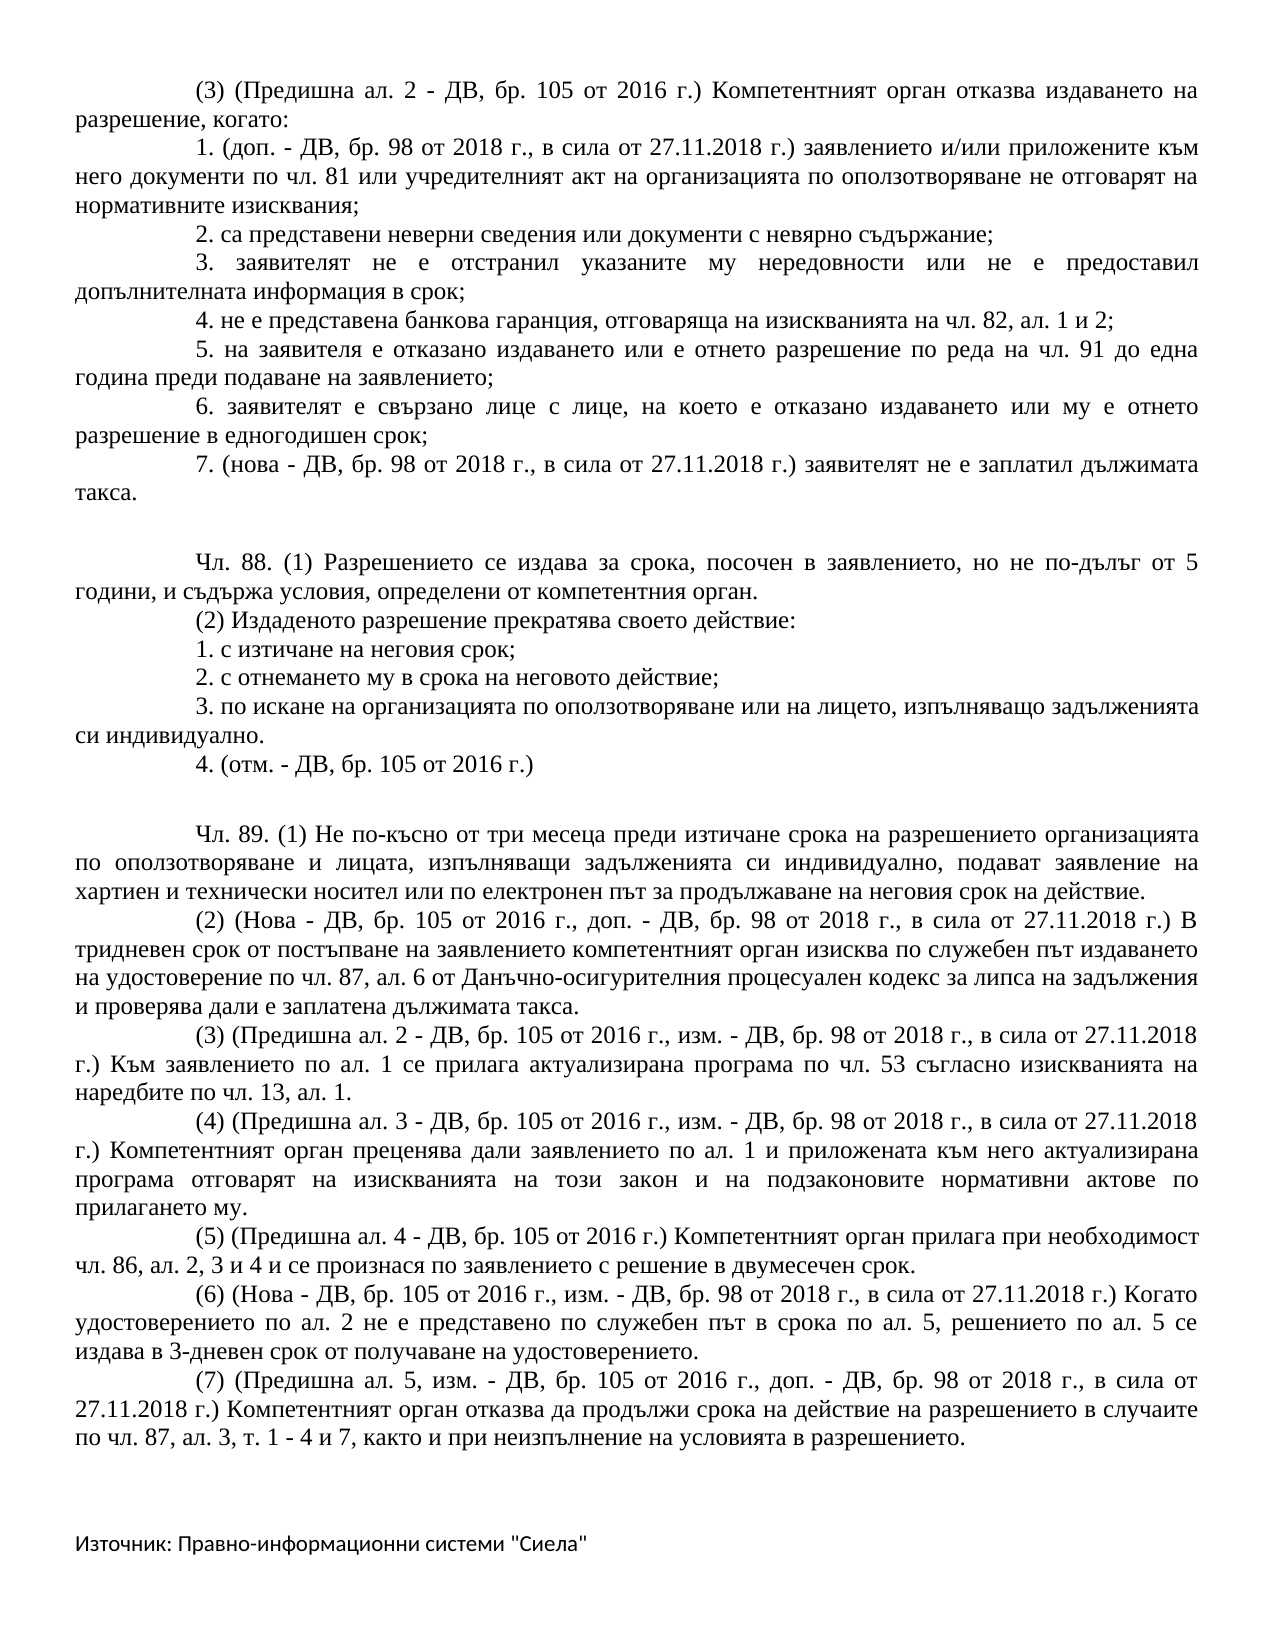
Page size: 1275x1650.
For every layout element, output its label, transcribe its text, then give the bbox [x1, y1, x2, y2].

text (3) (Предишна ал. 2 - ДВ, бр. 105 от 2016 г., изм. - ДВ, бр. 98 от 2018 г., в сила от 27.11.2018 г.) Към заявлението по ал. 1 се прилага актуализирана програма по чл. 53 съгласно изискванията на наредбите по чл. 13, ал. 1. [75, 1020, 1200, 1106]
text 2. с отнемането му в срока на неговото действие; [75, 662, 1200, 691]
text 3. заявителят не е отстранил указаните му нередовности или не е предоставил допълнителната информация в срок; [75, 247, 1200, 305]
text 1. (доп. - ДВ, бр. 98 от 2018 г., в сила от 27.11.2018 г.) заявлението и/или приложените към него документи по чл. 81 или учредителният акт на организацията по оползотворяване не отговарят на нормативните изисквания; [75, 132, 1200, 219]
text (2) Издаденото разрешение прекратява своето действие: [75, 605, 1200, 634]
text 7. (нова - ДВ, бр. 98 от 2018 г., в сила от 27.11.2018 г.) заявителят не е заплатил дължимата такса. [75, 449, 1200, 506]
text 1. с изтичане на неговия срок; [75, 634, 1200, 662]
text 6. заявителят е свързано лице с лице, на което е отказано издаването или му е отнето разрешение в едногодишен срок; [75, 391, 1200, 449]
text 2. са представени неверни сведения или документи с невярно съдържание; [75, 219, 1200, 247]
text 3. по искане на организацията по оползотворяване или на лицето, изпълняващо задълженията си индивидуално. [75, 691, 1200, 749]
text (2) (Нова - ДВ, бр. 105 от 2016 г., доп. - ДВ, бр. 98 от 2018 г., в сила от 27.11.2018 г.) В тридневен срок от постъпване на заявлението компетентният орган изисква по служебен път издаването на удостоверение по чл. 87, ал. 6 от Данъчно-осигурителния процесуален кодекс за липса на задължения и проверява дали е заплатена дължимата такса. [75, 905, 1200, 1020]
text 4. не е представена банкова гаранция, отговаряща на изискванията на чл. 82, ал. 1 и 2; [75, 305, 1200, 334]
text Чл. 88. (1) Разрешението се издава за срока, посочен в заявлението, но не по-дълъг от 5 години, и съдържа условия, определени от компетентния орган. [75, 547, 1200, 605]
text 4. (отм. - ДВ, бр. 105 от 2016 г.) [75, 749, 1200, 777]
text (5) (Предишна ал. 4 - ДВ, бр. 105 от 2016 г.) Компетентният орган прилага при необходимост чл. 86, ал. 2, 3 и 4 и се произнася по заявлението с решение в двумесечен срок. [75, 1221, 1200, 1279]
text (3) (Предишна ал. 2 - ДВ, бр. 105 от 2016 г.) Компетентният орган отказва издаването на разрешение, когато: [75, 75, 1200, 132]
text (6) (Нова - ДВ, бр. 105 от 2016 г., изм. - ДВ, бр. 98 от 2018 г., в сила от 27.11.2018 г.) Когато удостоверението по ал. 2 не е представено по служебен път в срока по ал. 5, решението по ал. 5 се издава в 3-дневен срок от получаване на удостоверението. [75, 1279, 1200, 1365]
text (7) (Предишна ал. 5, изм. - ДВ, бр. 105 от 2016 г., доп. - ДВ, бр. 98 от 2018 г., в сила от 27.11.2018 г.) Компетентният орган отказва да продължи срока на действие на разрешението в случаите по чл. 87, ал. 3, т. 1 - 4 и 7, както и при неизпълнение на условията в разрешението. [75, 1365, 1200, 1451]
text (4) (Предишна ал. 3 - ДВ, бр. 105 от 2016 г., изм. - ДВ, бр. 98 от 2018 г., в сила от 27.11.2018 г.) Компетентният орган преценява дали заявлението по ал. 1 и приложената към него актуализирана програма отговарят на изискванията на този закон и на подзаконовите нормативни актове по прилагането му. [75, 1106, 1200, 1221]
text Чл. 89. (1) Не по-късно от три месеца преди изтичане срока на разрешението организацията по оползотворяване и лицата, изпълняващи задълженията си индивидуално, подават заявление на хартиен и технически носител или по електронен път за продължаване на неговия срок на действие. [75, 819, 1200, 905]
text 5. на заявителя е отказано издаването или е отнето разрешение по реда на чл. 91 до една година преди подаване на заявлението; [75, 334, 1200, 391]
